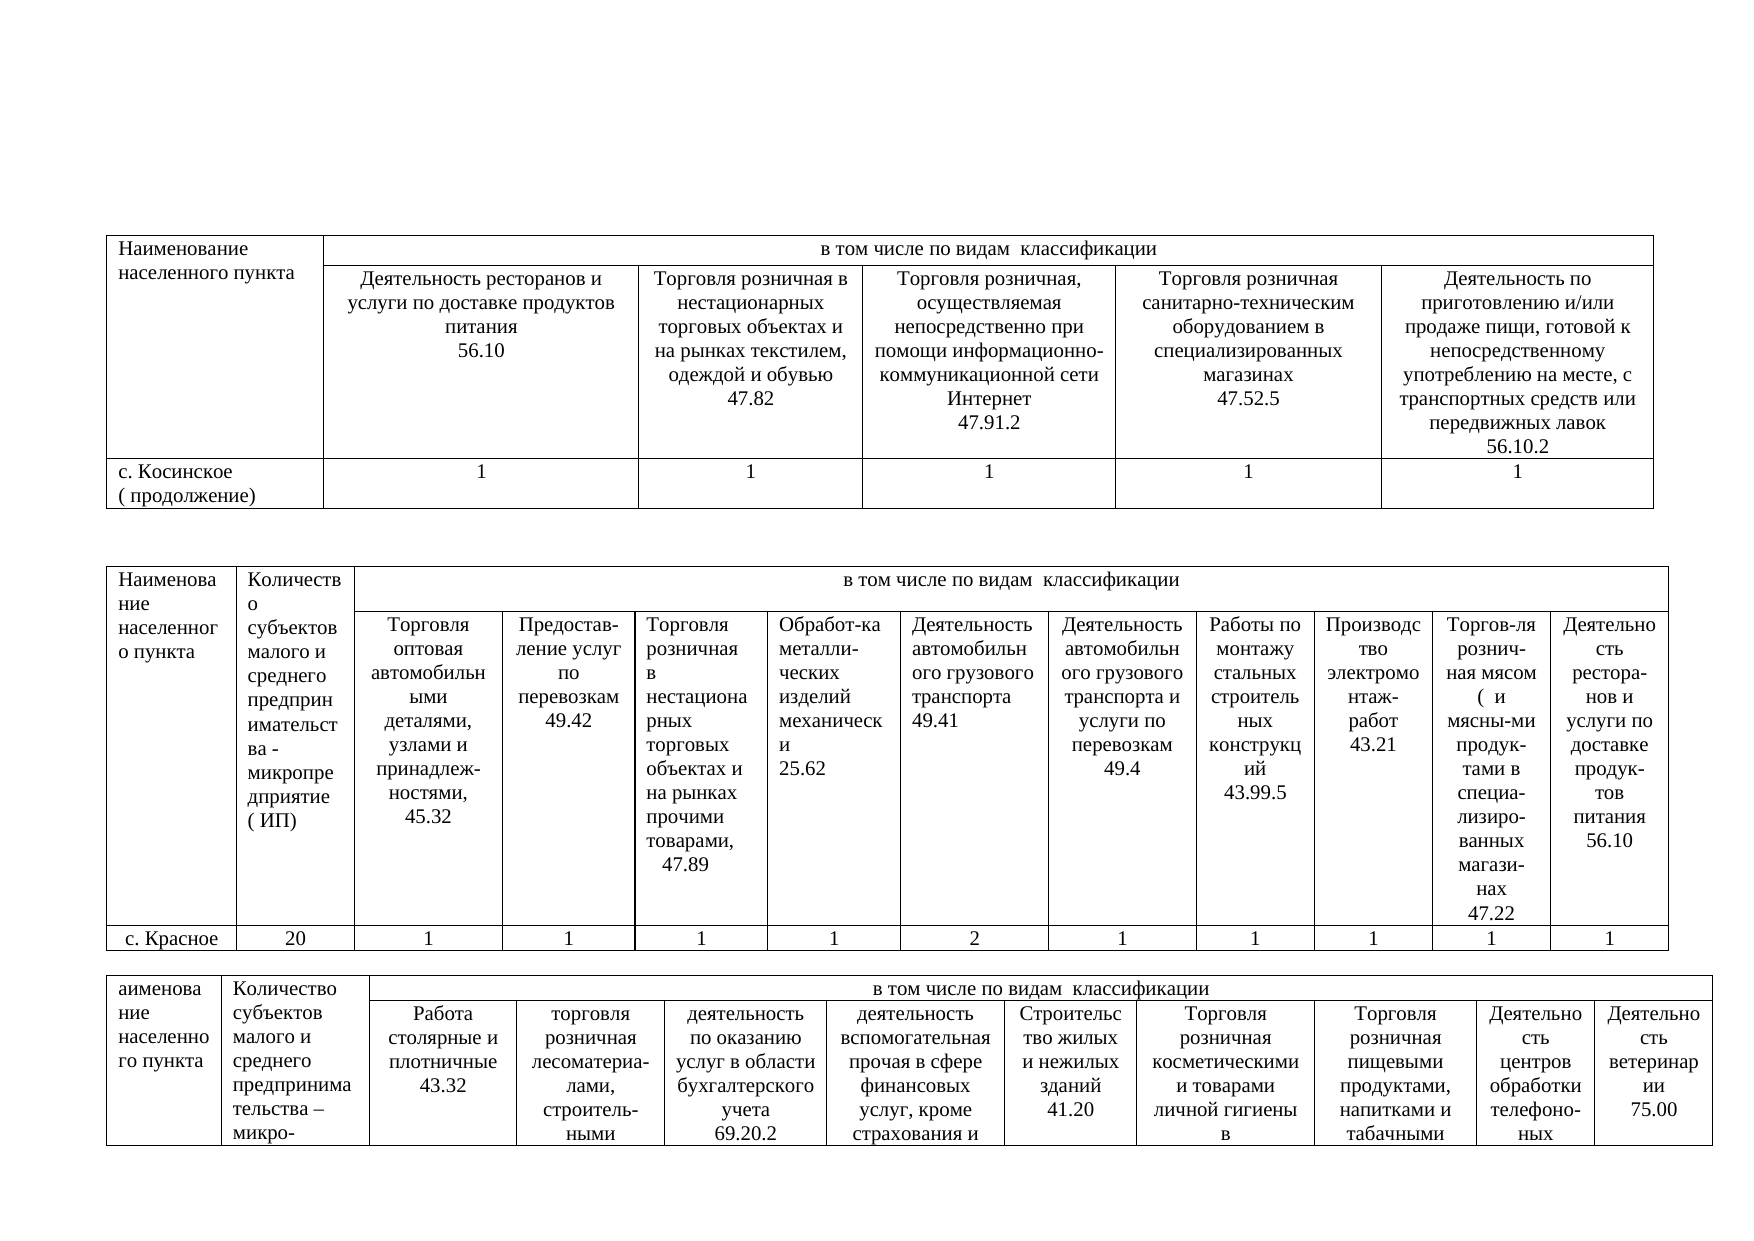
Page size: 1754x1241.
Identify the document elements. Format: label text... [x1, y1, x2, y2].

table_cell 1 [1197, 926, 1314, 949]
table_header в том числе по видам классификации [370, 976, 1712, 1000]
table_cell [1477, 1001, 1594, 1145]
table_cell 1 [1049, 926, 1196, 949]
table_cell 20 [237, 926, 354, 949]
table_header Наименование населенного пункта [107, 236, 323, 458]
table_cell Деятельность автомобильного грузового транспорта 49.41 [901, 612, 1048, 924]
table_cell 1 [863, 459, 1115, 507]
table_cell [370, 1001, 516, 1145]
table_header Количество субъектов малого и среднего предпринимательства -микропредприятие ( ИП) [237, 567, 354, 924]
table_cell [1005, 1001, 1136, 1145]
table_cell Деятельность автомобильного грузового транспорта и услуги по перевозкам 49.4 [1049, 612, 1196, 924]
table_cell 2 [901, 926, 1048, 949]
table_cell Работы по монтажу стальных строительных конструкций 43.99.5 [1197, 612, 1314, 924]
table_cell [1595, 1001, 1712, 1145]
table_cell 1 [639, 459, 862, 507]
table_cell 1 [768, 926, 900, 949]
table_cell 1 [1382, 459, 1653, 507]
table_cell Торговля розничная, осуществляемая непосредственно при помощи информационно-коммуникационной сети Интернет 47.91.2 [863, 266, 1115, 458]
table_cell Предостав-ление услуг по перевозкам 49.42 [503, 612, 634, 924]
table_cell 1 [324, 459, 638, 507]
table_cell с. Красное [107, 926, 236, 949]
table_cell Торговля розничная в нестационарных торговых объектах и на рынках прочими товарами, 47.89 [636, 612, 767, 924]
table_cell Торговля розничная в нестационарных торговых объектах и на рынках текстилем, одеждой и обувью 47.82 [639, 266, 862, 458]
table_header Наименование населенного пункта [107, 567, 236, 924]
table_cell Производство электромонтаж-работ 43.21 [1315, 612, 1432, 924]
table_cell Торгов-ля рознич-ная мясом ( и мясны-ми продук-тами в специа-лизиро-ванных магази-нах 47.22 [1433, 612, 1550, 924]
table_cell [1137, 1001, 1314, 1145]
table_cell 1 [503, 926, 634, 949]
table_cell с. Косинское ( продолжение) [107, 459, 323, 507]
table_header в том числе по видам классификации [324, 236, 1653, 265]
table_cell Торговля розничная санитарно-техническим оборудованием в специализированных магазинах 47.52.5 [1116, 266, 1381, 458]
table_cell Обработ-ка металли-ческих изделий механически 25.62 [768, 612, 900, 924]
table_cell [665, 1001, 826, 1145]
table_cell 1 [355, 926, 502, 949]
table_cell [827, 1001, 1004, 1145]
table_header Количество субъектов малого и среднего предпринимательства –микро- предприя-тие ( ИП) [222, 976, 369, 1145]
table_cell 1 [1315, 926, 1432, 949]
table_cell 1 [636, 926, 767, 949]
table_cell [1315, 1001, 1476, 1145]
table_cell Деятельность по приготовлению и/или продаже пищи, готовой к непосредственному употреблению на месте, с транспортных средств или передвижных лавок 56.10.2 [1382, 266, 1653, 458]
table_cell Торговля оптовая автомобильными деталями, узлами и принадлеж-ностями, 45.32 [355, 612, 502, 924]
table_header в том числе по видам классификации [355, 567, 1668, 611]
table_cell 1 [1551, 926, 1668, 949]
table_cell 1 [1116, 459, 1381, 507]
table_cell 1 [1433, 926, 1550, 949]
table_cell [517, 1001, 664, 1145]
table_cell Деятельность ресторанов и услуги по доставке продуктов питания 56.10 [324, 266, 638, 458]
table_cell Деятельность рестора-нов и услуги по доставке продук-тов питания 56.10 [1551, 612, 1668, 924]
table_header аименование населенного пункта [107, 976, 221, 1145]
